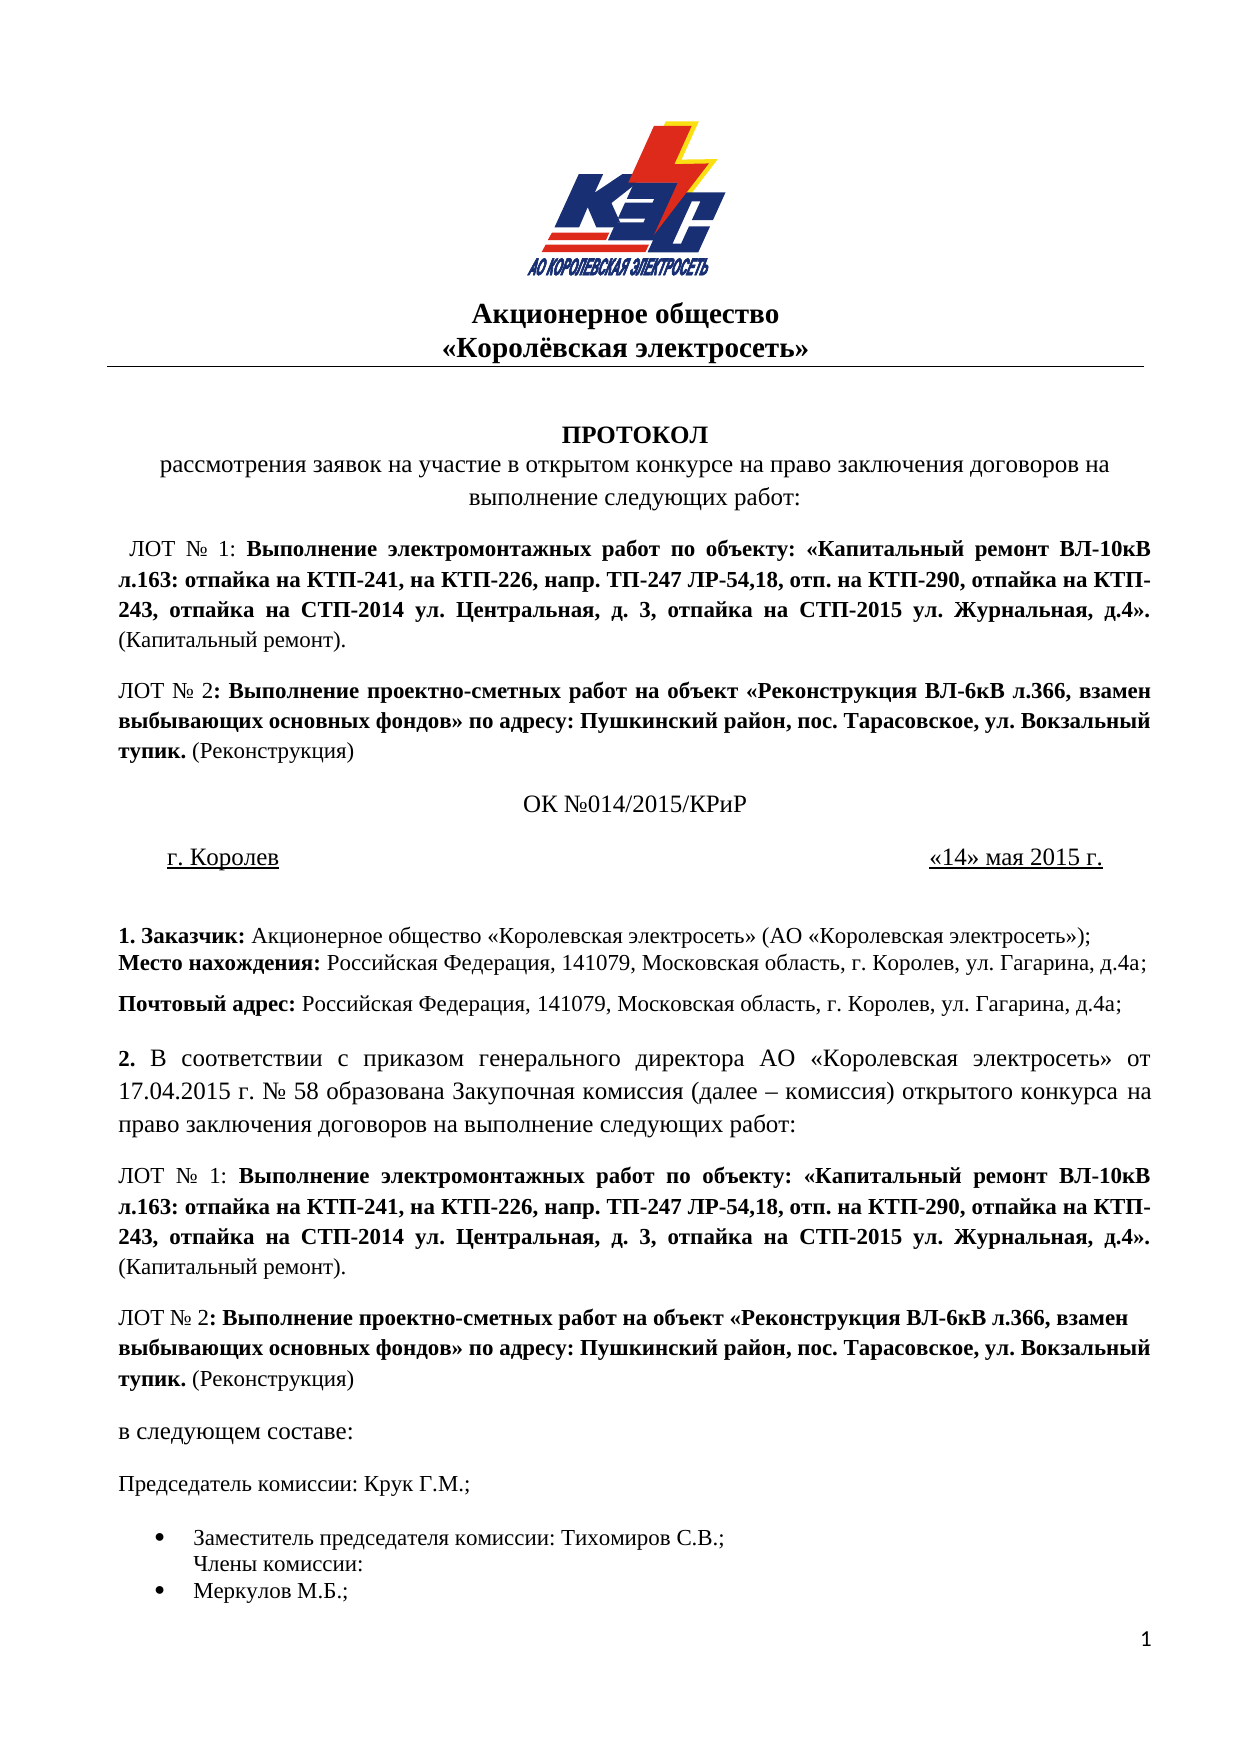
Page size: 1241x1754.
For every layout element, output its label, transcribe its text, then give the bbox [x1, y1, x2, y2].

text Почтовый адрес: Российская Федерация, 141079, Московская область, г. Королев, ул. Гагарина, д.4а; [118, 990, 1152, 1016]
text Место нахождения: Российская Федерация, 141079, Московская область, г. Королев, ул. Гагарина, д.4а; [118, 949, 1152, 975]
text ЛОТ № 2: Выполнение проектно-сметных работ на объект «Реконструкция ВЛ-6кВ л.366, взамен выбывающих основных фондов» по адресу: Пушкинский район, пос. Тарасовское, ул. Вокзальный тупик. (Реконструкция) [118, 677, 1152, 764]
text «Королёвская электросеть» [107, 330, 1144, 366]
text рассмотрения заявок на участие в открытом конкурсе на право заключения договоров на выполнение следующих работ: [118, 449, 1152, 510]
text Члены комиссии: [193, 1550, 1152, 1577]
text 2. В соответствии с приказом генерального директора АО «Королевская электросеть» от 17.04.2015 г. № 58 образована Закупочная комиссия (далее – комиссия) открытого конкурса на право заключения договоров на выполнение следующих работ: [118, 1043, 1152, 1137]
subtitle г. Королев «14» мая 2015 г. [118, 842, 1152, 871]
text ОК №014/2015/КРиР [118, 789, 1152, 817]
text ЛОТ № 2: Выполнение проектно-сметных работ на объект «Реконструкция ВЛ-6кВ л.366, взамен выбывающих основных фондов» по адресу: Пушкинский район, пос. Тарасовское, ул. Вокзальный тупик. (Реконструкция) [118, 1304, 1152, 1391]
text ЛОТ № 1: Выполнение электромонтажных работ по объекту: «Капитальный ремонт ВЛ-10кВ л.163: отпайка на КТП-241, на КТП-226, напр. ТП-247 ЛР-54,18, отп. на КТП-290, отпайка на КТП-243, отпайка на СТП-2014 ул. Центральная, д. 3, отпайка на СТП-2015 ул. Журнальная, д.4». (Капитальный ремонт). [118, 536, 1152, 652]
text в следующем составе: [118, 1416, 1152, 1444]
text Председатель комиссии: Крук Г.М.; [118, 1469, 1152, 1496]
subtitle 1. Заказчик: Акционерное общество «Королевская электросеть» (АО «Королевская электросеть»); [118, 922, 1152, 949]
list Заместитель председателя комиссии: Тихомиров С.В.; [156, 1524, 1152, 1550]
text ПРОТОКОЛ [118, 420, 1152, 449]
list Меркулов М.Б.; [156, 1577, 1152, 1603]
text Акционерное общество [107, 297, 1144, 330]
text ЛОТ № 1: Выполнение электромонтажных работ по объекту: «Капитальный ремонт ВЛ-10кВ л.163: отпайка на КТП-241, на КТП-226, напр. ТП-247 ЛР-54,18, отп. на КТП-290, отпайка на КТП-243, отпайка на СТП-2014 ул. Центральная, д. 3, отпайка на СТП-2015 ул. Журнальная, д.4». (Капитальный ремонт). [118, 1163, 1152, 1279]
